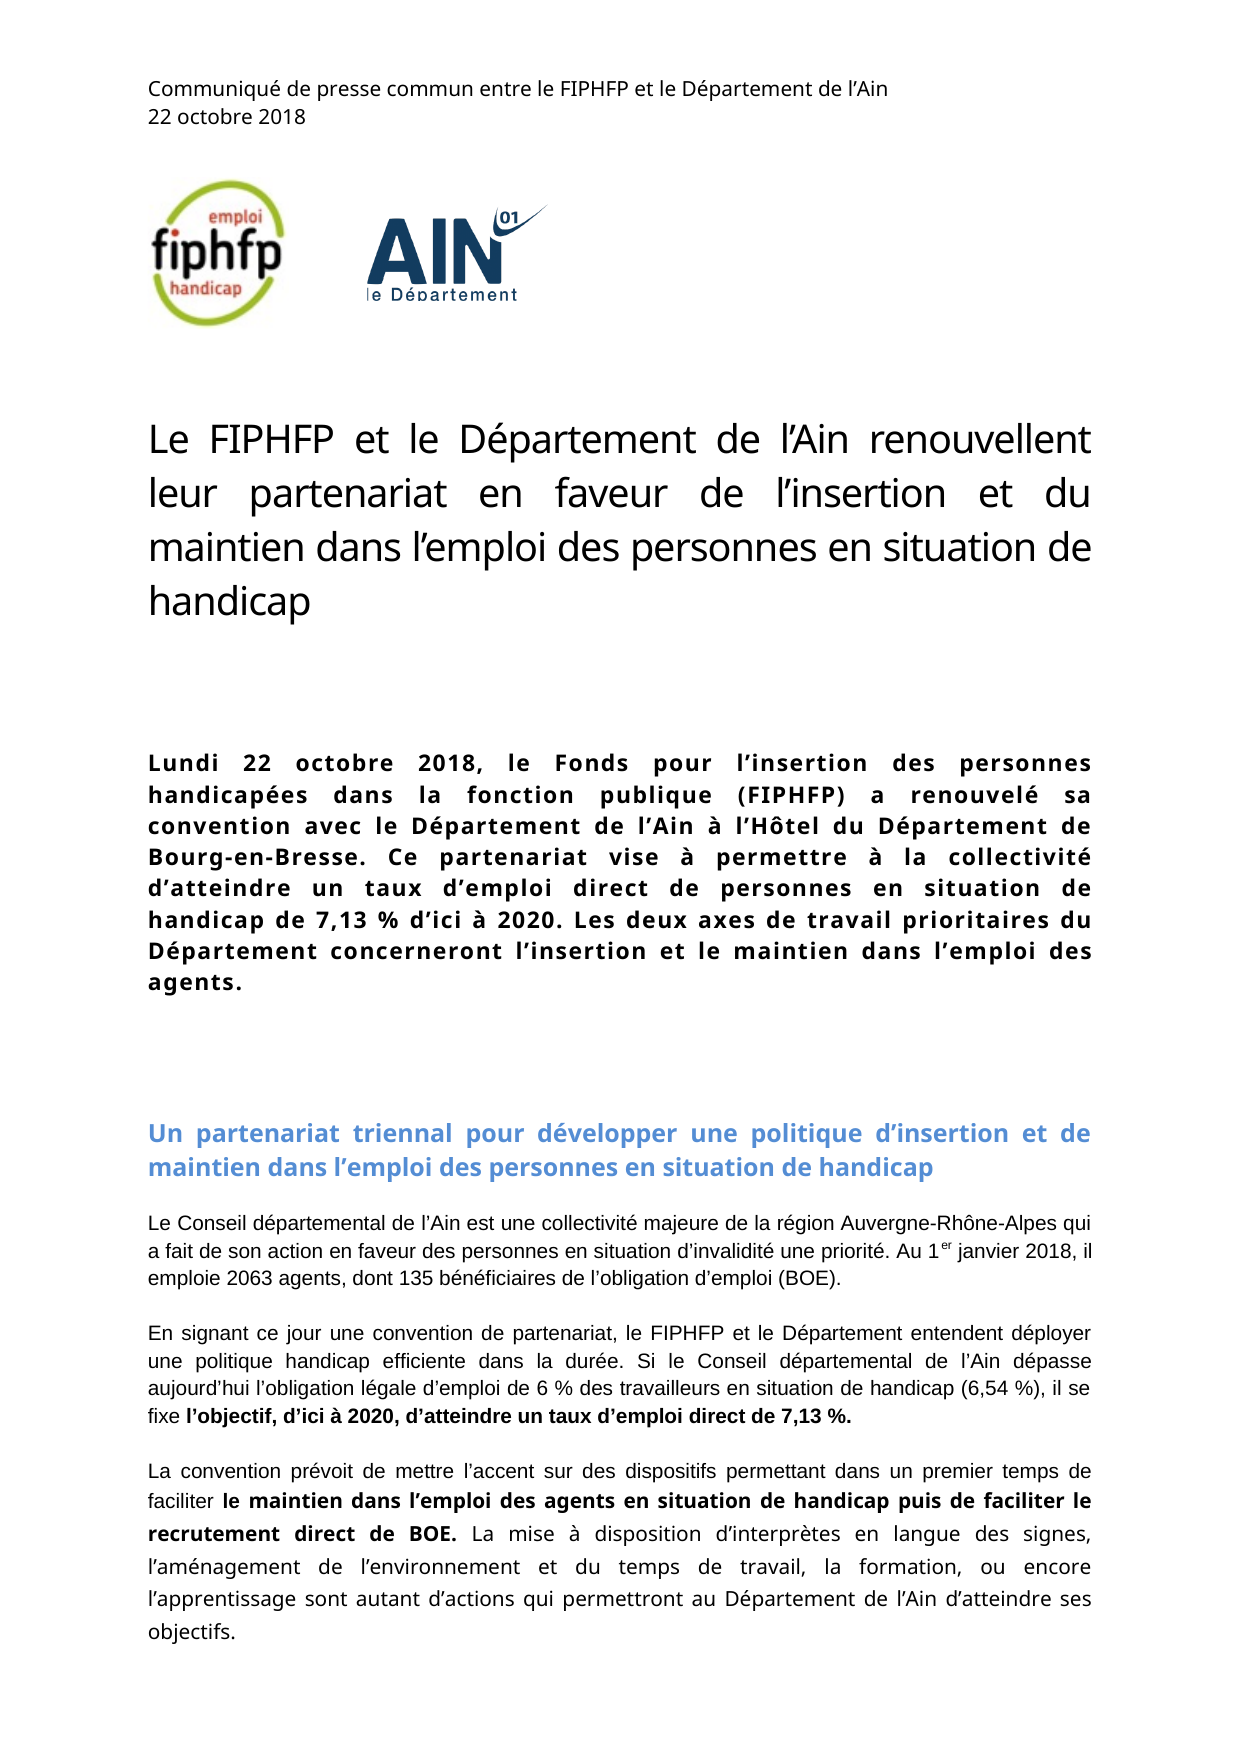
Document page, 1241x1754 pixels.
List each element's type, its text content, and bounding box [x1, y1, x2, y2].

picture [147, 177, 290, 329]
subtitle Un partenariat triennal pour développer une politique d’insertion et de maintien dans l’emploi des personnes en situation de handicap [148, 1115, 1093, 1183]
subtitle Lundi 22 octobre 2018, le Fonds pour l’insertion des personnes handicapées dans la fonction publique (FIPHFP) a renouvelé sa convention avec le Département de l’Ain à l’Hôtel du Département de Bourg-en-Bresse. Ce partenariat vise à permettre à la collectivité d’atteindre un taux d’emploi direct de personnes en situation de handicap de 7,13 % d’ici à 2020. Les deux axes de travail prioritaires du Département concerneront l’insertion et le maintien dans l’emploi des agents. [148, 747, 1093, 997]
text La convention prévoit de mettre l’accent sur des dispositifs permettant dans un premier temps de faciliter le maintien dans l’emploi des agents en situation de handicap puis de faciliter le recrutement direct de BOE. La mise à disposition d’interprètes en langue des signes, l’aménagement de l’environnement et du temps de travail, la formation, ou encore l’apprentissage sont autant d’actions qui permettront au Département de l’Ain d’atteindre ses objectifs. [148, 1458, 1093, 1645]
text Le Conseil départemental de l’Ain est une collectivité majeure de la région Auvergne-Rhône-Alpes qui a fait de son action en faveur des personnes en situation d’invalidité une priorité. Au 1er janvier 2018, il emploie 2063 agents, dont 135 bénéficiaires de l’obligation d’emploi (BOE). [148, 1211, 1093, 1290]
picture [366, 202, 548, 300]
title Le FIPHFP et le Département de l’Ain renouvellent leur partenariat en faveur de l’insertion et du maintien dans l’emploi des personnes en situation de handicap [148, 411, 1093, 627]
text En signant ce jour une convention de partenariat, le FIPHFP et le Département entendent déployer une politique handicap efficiente dans la durée. Si le Conseil départemental de l’Ain dépasse aujourd’hui l’obligation légale d’emploi de 6 % des travailleurs en situation de handicap (6,54 %), il se fixe l’objectif, d’ici à 2020, d’atteindre un taux d’emploi direct de 7,13 %. [148, 1321, 1093, 1427]
